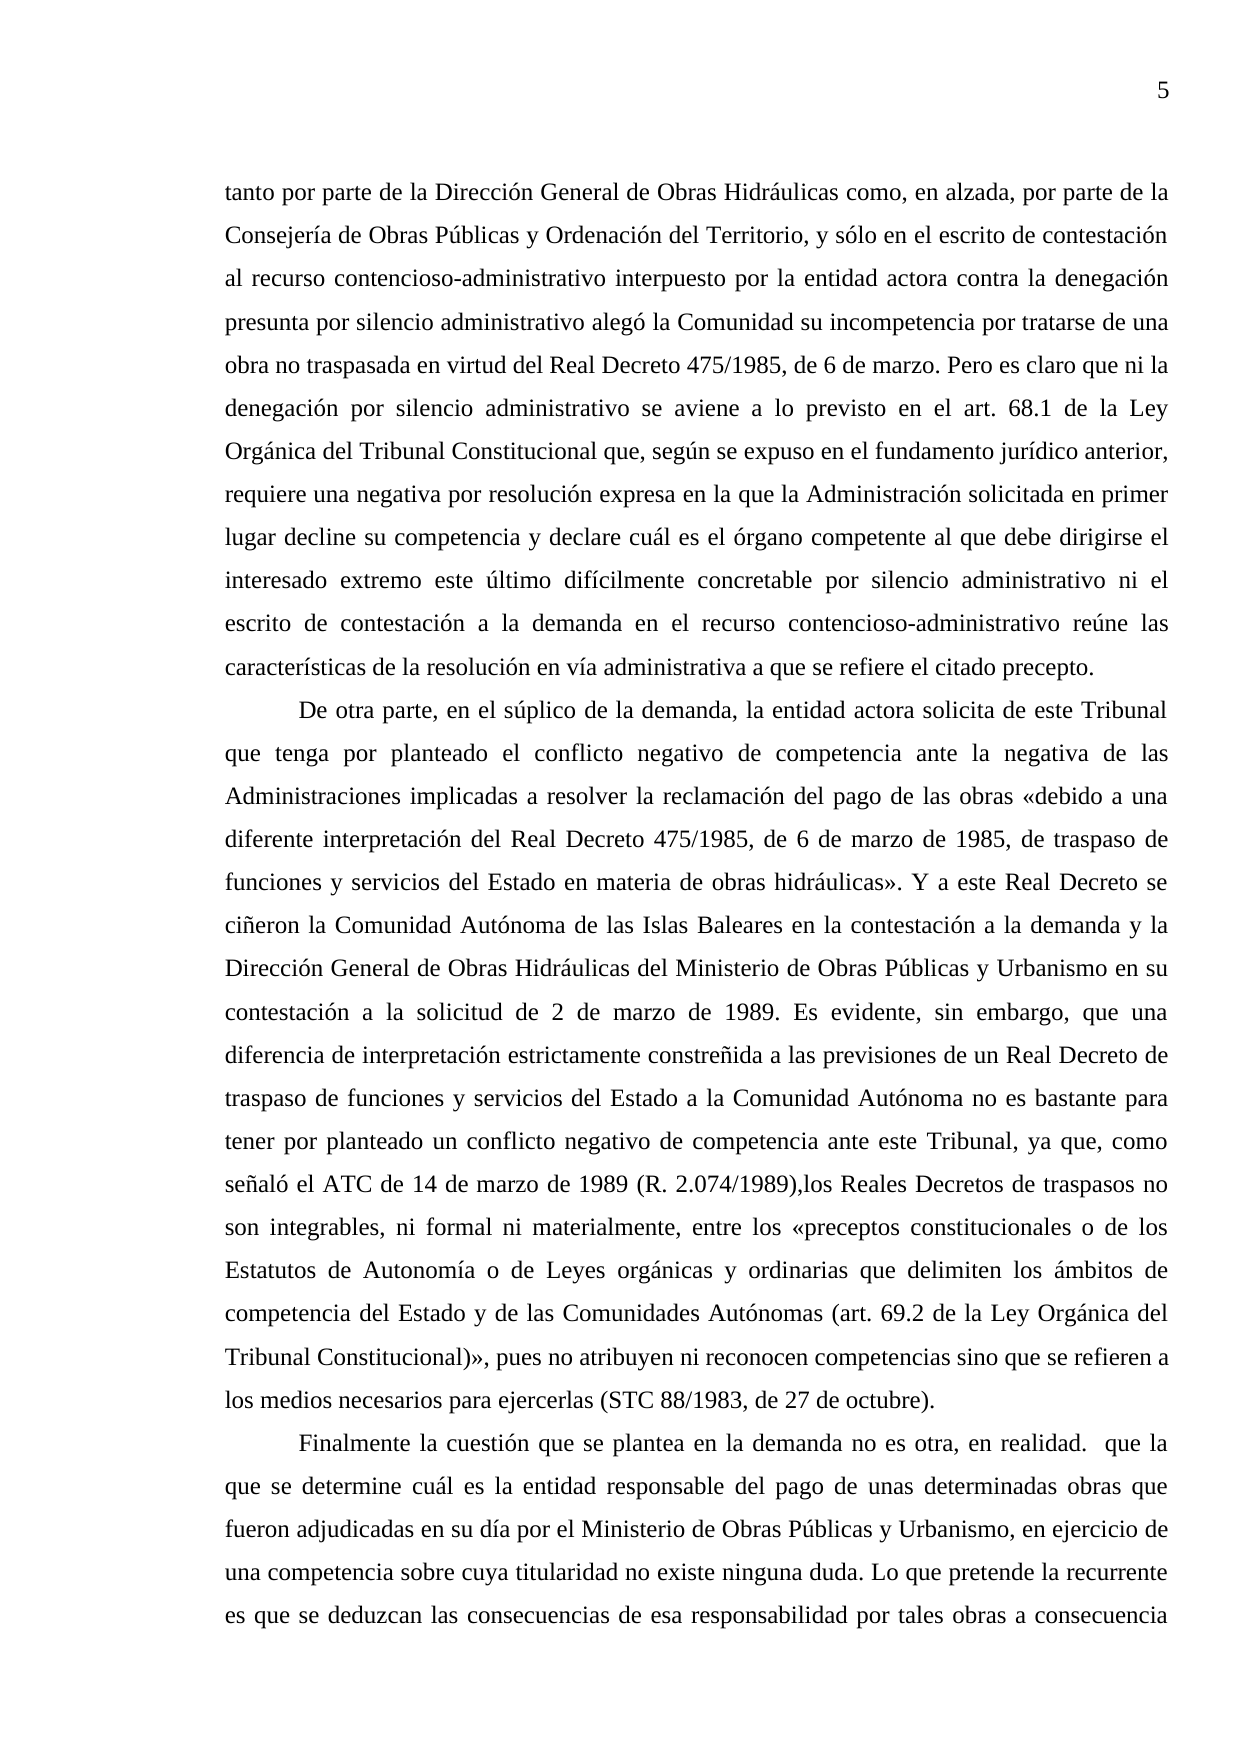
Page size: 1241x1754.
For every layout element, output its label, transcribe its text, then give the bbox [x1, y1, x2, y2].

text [224, 177, 1169, 680]
text De otra parte, en el súplico de la demanda, la entidad actora solicita de este Tribunal que tenga por planteado el conflicto negativo de competencia ante la negativa de las Administraciones implicadas a resolver la reclamación del pago de las obras «debido a una diferente interpretación del Real Decreto 475/1985, de 6 de marzo de 1985, de traspaso de funciones y servicios del Estado en materia de obras hidráulicas». Y a este Real Decreto se ciñeron la Comunidad Autónoma de las Islas Baleares en la contestación a la demanda y la Dirección General de Obras Hidráulicas del Ministerio de Obras Públicas y Urbanismo en su contestación a la solicitud de 2 de marzo de 1989. Es evidente, sin embargo, que una diferencia de interpretación estrictamente constreñida a las previsiones de un Real Decreto de traspaso de funciones y servicios del Estado a la Comunidad Autónoma no es bastante para tener por planteado un conflicto negativo de competencia ante este Tribunal, ya que, como señaló el ATC de 14 de marzo de 1989 (R. 2.074/1989),los Reales Decretos de traspasos no son integrables, ni formal ni materialmente, entre los «preceptos constitucionales o de los Estatutos de Autonomía o de Leyes orgánicas y ordinarias que delimiten los ámbitos de competencia del Estado y de las Comunidades Autónomas (art. 69.2 de la Ley Orgánica del Tribunal Constitucional)», pues no atribuyen ni reconocen competencias sino que se refieren a los medios necesarios para ejercerlas (STC 88/1983, de 27 de octubre). [224, 695, 1169, 1413]
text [224, 1428, 1169, 1629]
